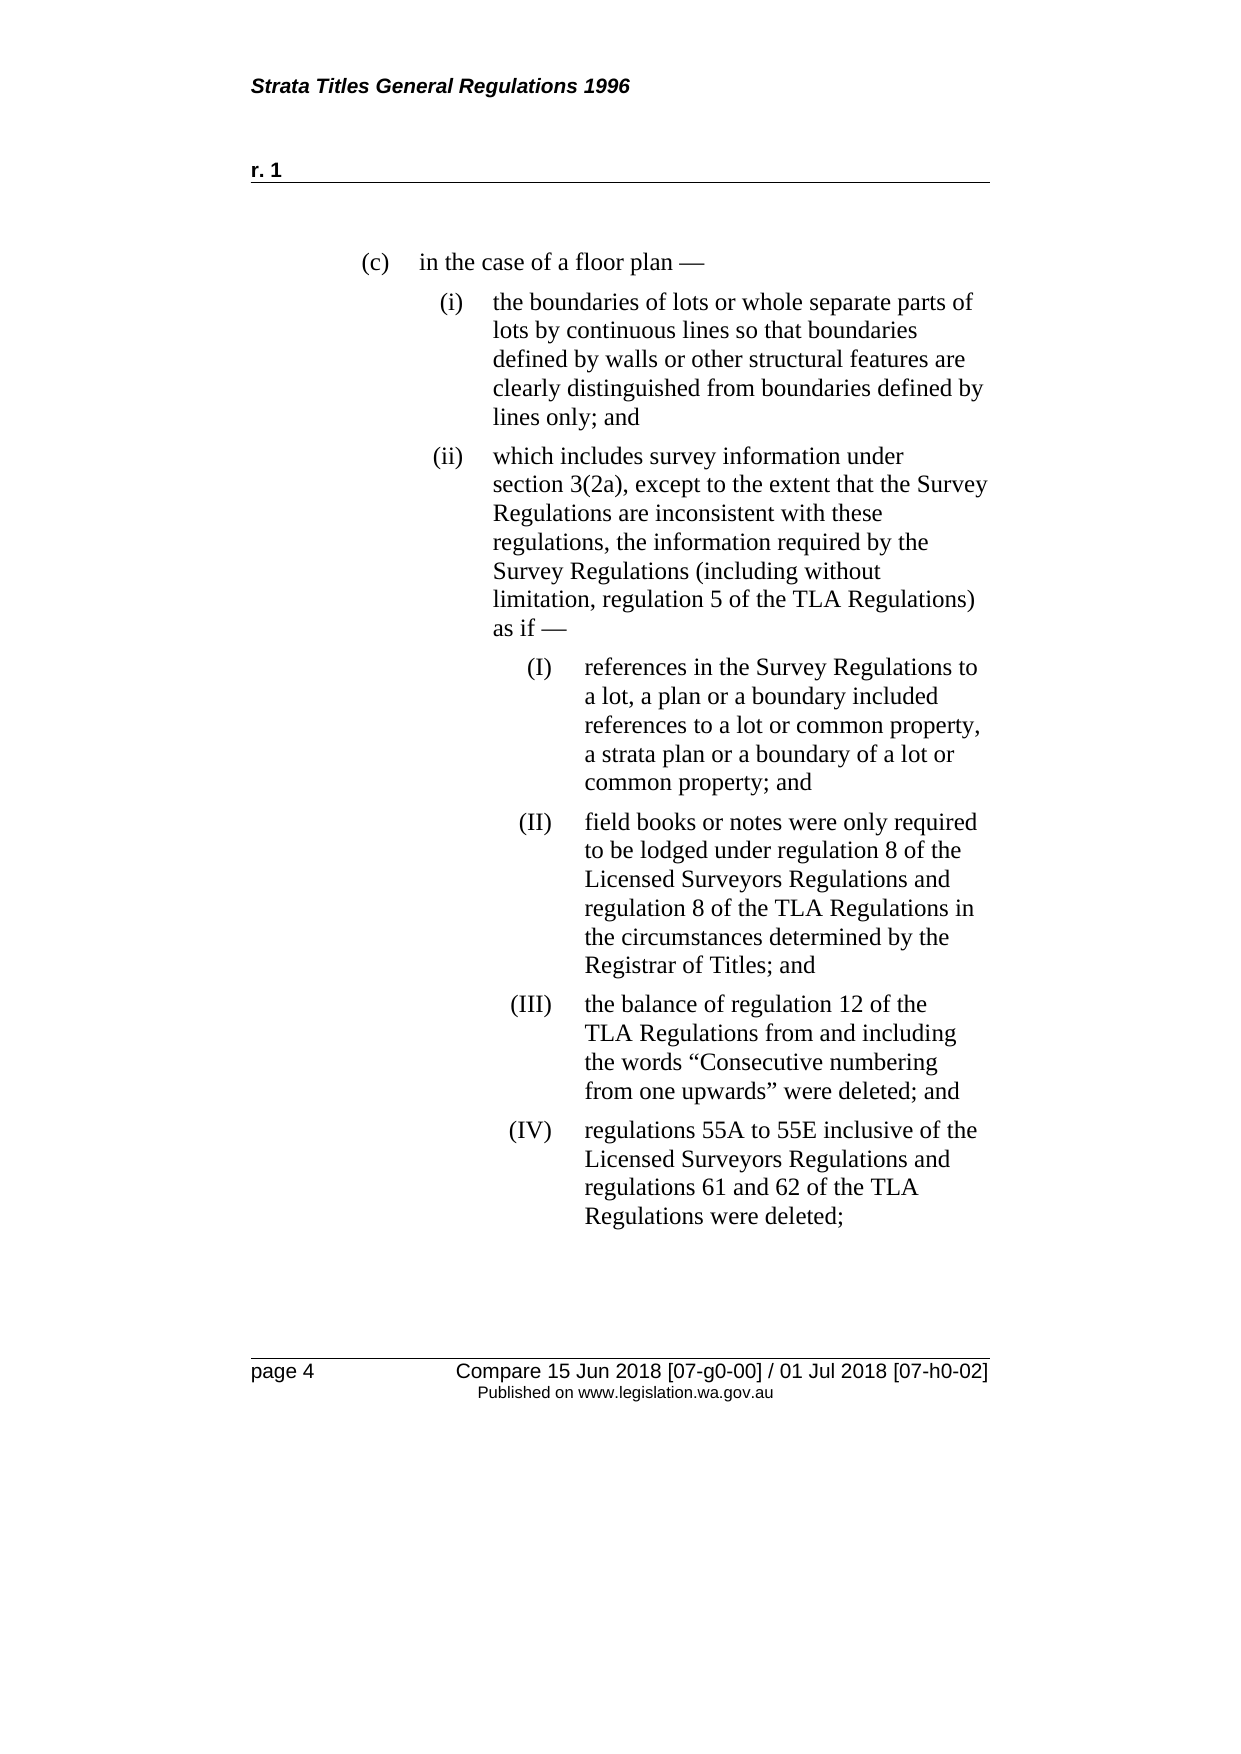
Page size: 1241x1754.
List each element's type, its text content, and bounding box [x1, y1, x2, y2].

text (i) the boundaries of lots or whole separate parts of lots by continuous lines so that boundaries defined by walls or other structural features are clearly distinguished from boundaries defined by lines only; and [251, 287, 990, 430]
text (c) in the case of a floor plan — [251, 247, 990, 276]
text (ii) which includes survey information under section 3(2a), except to the extent that the Survey Regulations are inconsistent with these regulations, the information required by the Survey Regulations (including without limitation, regulation 5 of the TLA Regulations) as if — [251, 441, 990, 642]
text (II) field books or notes were only required to be lodged under regulation 8 of the Licensed Surveyors Regulations and regulation 8 of the TLA Regulations in the circumstances determined by the Registrar of Titles; and [251, 807, 990, 979]
text (III) the balance of regulation 12 of the TLA Regulations from and including the words “Consecutive numbering from one upwards” were deleted; and [251, 989, 990, 1104]
text (IV) regulations 55A to 55E inclusive of the Licensed Surveyors Regulations and regulations 61 and 62 of the TLA Regulations were deleted; [251, 1115, 990, 1230]
text (I) references in the Survey Regulations to a lot, a plan or a boundary included references to a lot or common property, a strata plan or a boundary of a lot or common property; and [251, 652, 990, 796]
